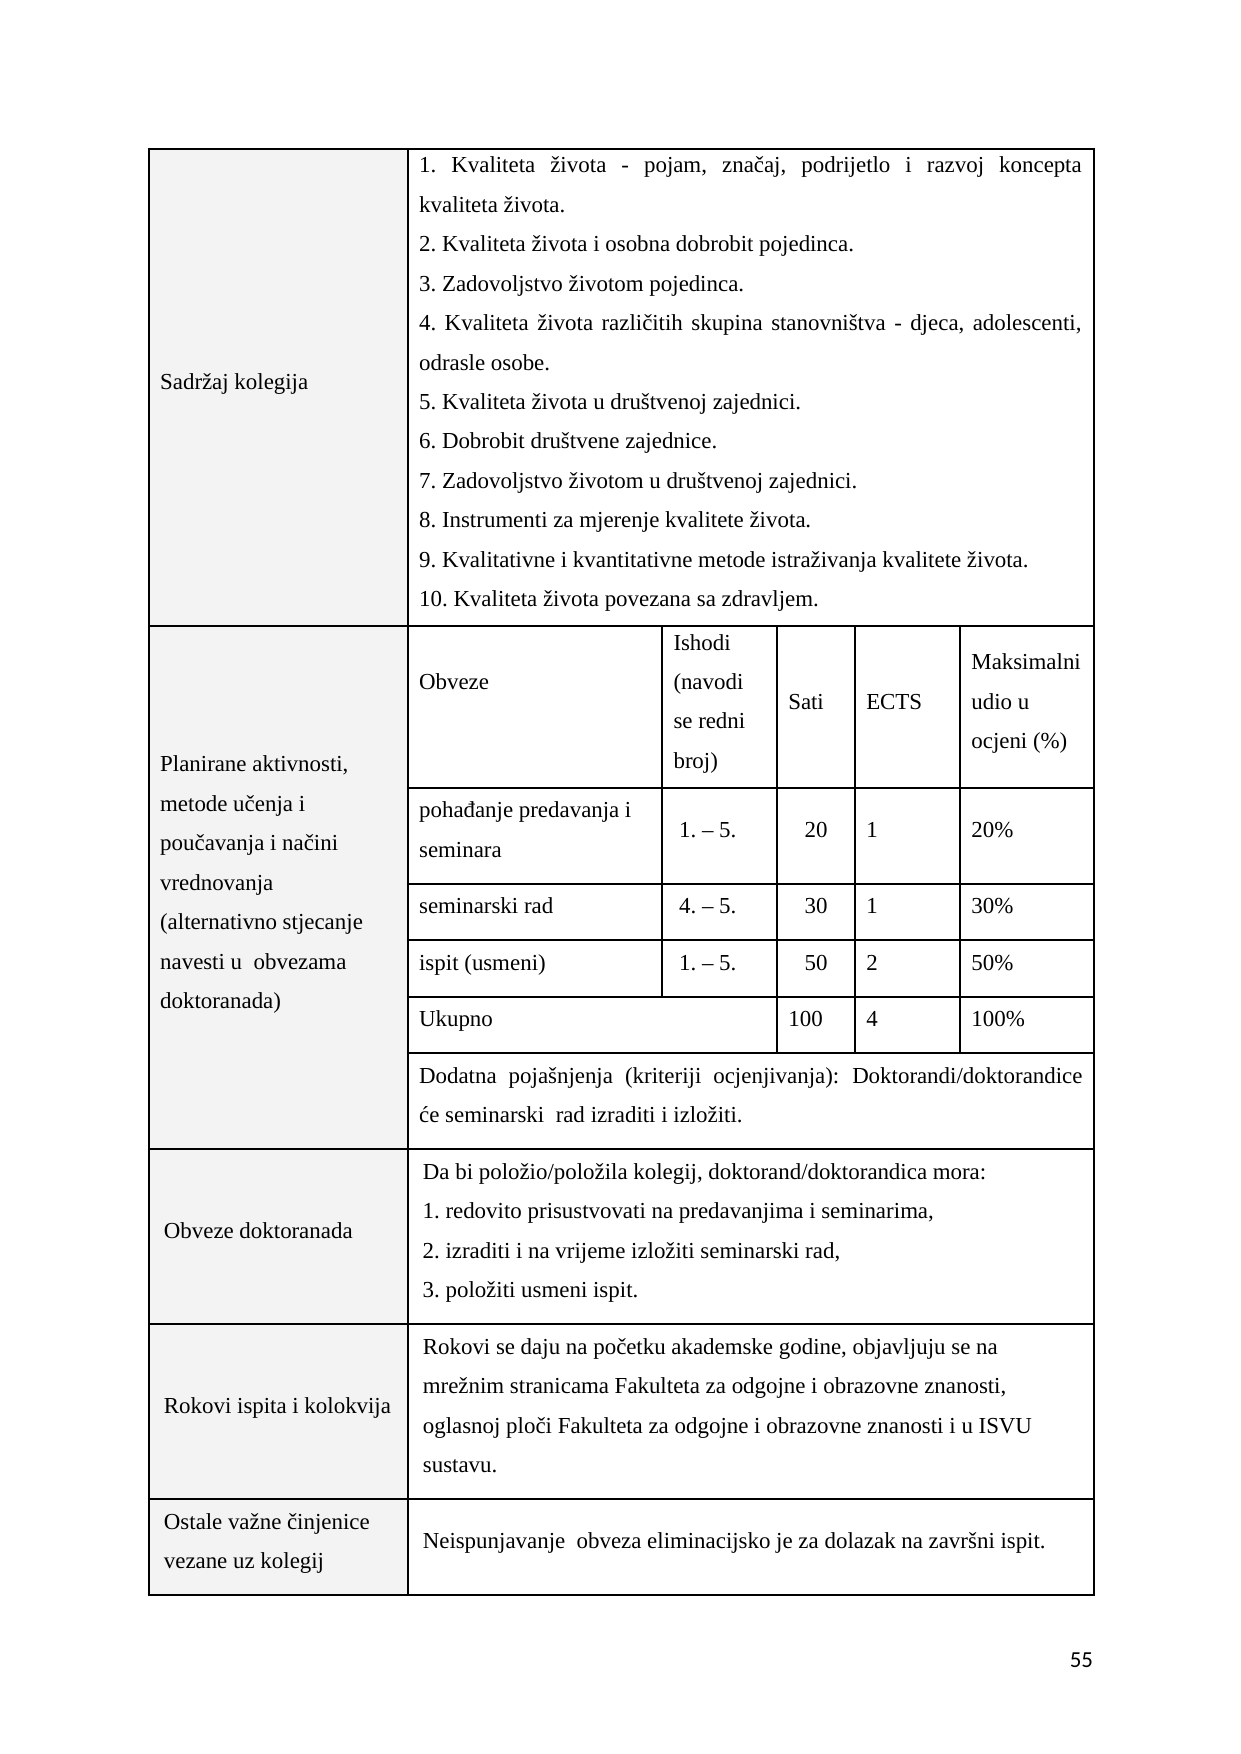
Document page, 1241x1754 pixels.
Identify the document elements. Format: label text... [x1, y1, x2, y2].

table_cell seminarski rad [409, 885, 661, 939]
table_cell 30% [961, 885, 1093, 939]
table_cell Dodatna pojašnjenja (kriteriji ocjenjivanja): Doktorandi/doktorandice će seminarski rad izraditi i izložiti. [409, 1054, 1093, 1148]
table_cell ECTS [856, 627, 959, 787]
table_cell 1 [856, 885, 959, 939]
table_cell 4. – 5. [663, 885, 776, 939]
table_cell Neispunjavanje obveza eliminacijsko je za dolazak na završni ispit. [409, 1500, 1093, 1594]
table_cell Sati [778, 627, 854, 787]
table_cell Rokovi se daju na početku akademske godine, objavljuju se na mrežnim stranicama Fakulteta za odgojne i obrazovne znanosti, oglasnoj ploči Fakulteta za odgojne i obrazovne znanosti i u ISVU sustavu. [409, 1325, 1093, 1498]
table_cell Sadržaj kolegija [150, 150, 407, 625]
table_cell Ishodi (navodi se redni broj) [663, 627, 776, 787]
table_cell 2 [856, 941, 959, 996]
table_cell 20 [778, 789, 854, 883]
table_cell 50% [961, 941, 1093, 996]
table_cell Maksimalni udio u ocjeni (%) [961, 627, 1093, 787]
table_cell ispit (usmeni) [409, 941, 661, 996]
table_cell 1. Kvaliteta života - pojam, značaj, podrijetlo i razvoj koncepta kvaliteta života. 2. Kvaliteta života i osobna dobrobit pojedinca. 3. Zadovoljstvo životom pojedinca. 4. Kvaliteta života različitih skupina stanovništva - djeca, adolescenti, odrasle osobe. 5. Kvaliteta života u društvenoj zajednici. 6. Dobrobit društvene zajednice. 7. Zadovoljstvo životom u društvenoj zajednici. 8. Instrumenti za mjerenje kvalitete života. 9. Kvalitativne i kvantitativne metode istraživanja kvalitete života. 10. Kvaliteta života povezana sa zdravljem. [409, 150, 1093, 625]
table_cell Da bi položio/položila kolegij, doktorand/doktorandica mora: 1. redovito prisustvovati na predavanjima i seminarima, 2. izraditi i na vrijeme izložiti seminarski rad, 3. položiti usmeni ispit. [409, 1150, 1093, 1323]
table_cell Rokovi ispita i kolokvija [150, 1325, 407, 1498]
table_cell 1. – 5. [663, 789, 776, 883]
table_cell Ukupno [409, 998, 776, 1052]
table_cell Ostale važne činjenice vezane uz kolegij [150, 1500, 407, 1594]
table_cell 50 [778, 941, 854, 996]
table_cell 100% [961, 998, 1093, 1052]
table_cell 20% [961, 789, 1093, 883]
table_cell 1 [856, 789, 959, 883]
table_cell Obveze [409, 627, 661, 787]
table_cell pohađanje predavanja i seminara [409, 789, 661, 883]
table_cell Planirane aktivnosti, metode učenja i poučavanja i načini vrednovanja (alternativno stjecanje navesti u obvezama doktoranada) [150, 627, 407, 1148]
table_cell 1. – 5. [663, 941, 776, 996]
table_cell Obveze doktoranada [150, 1150, 407, 1323]
table_cell 30 [778, 885, 854, 939]
table_cell 4 [856, 998, 959, 1052]
table_cell 100 [778, 998, 854, 1052]
